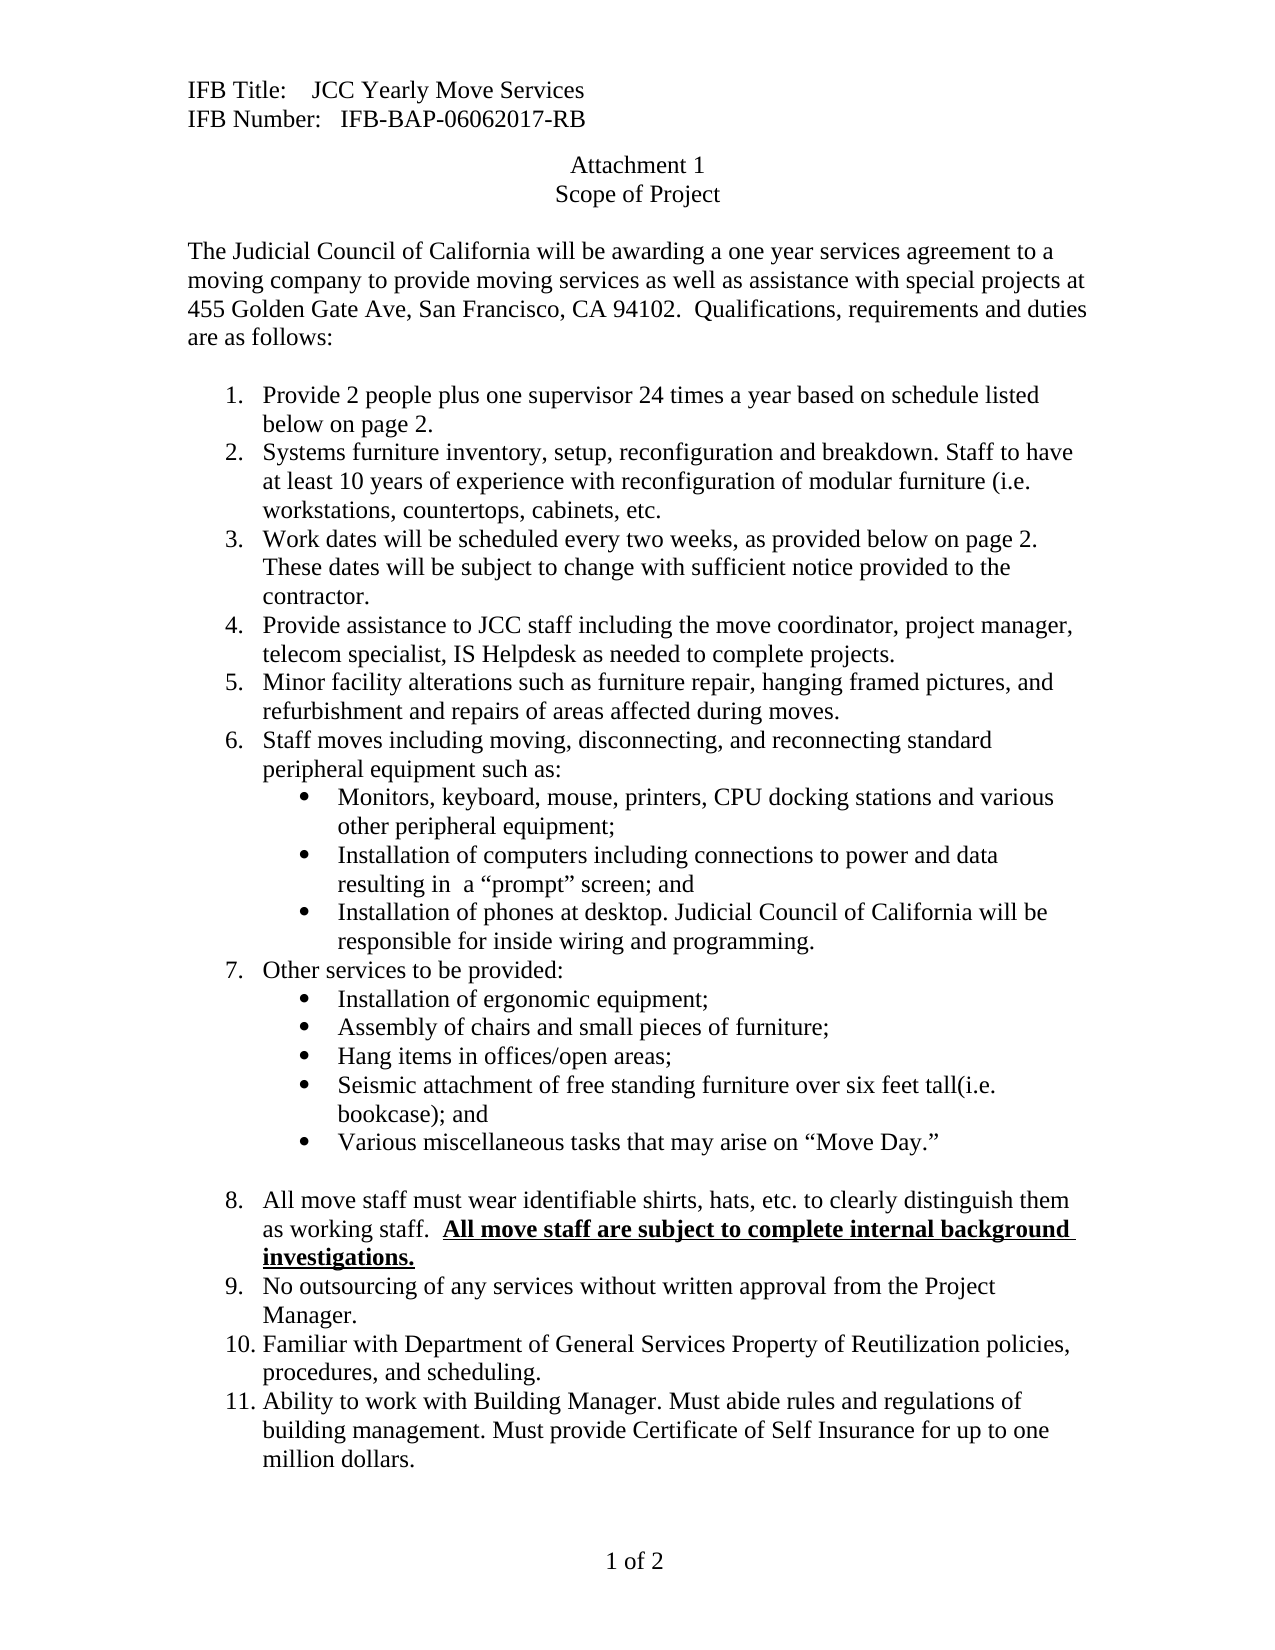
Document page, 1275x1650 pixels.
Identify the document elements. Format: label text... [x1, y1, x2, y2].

list No outsourcing of any services without written approval from the Project Manager. [225, 1271, 1087, 1329]
list Work dates will be scheduled every two weeks, as provided below on page 2. These dates will be subject to change with sufficient notice provided to the contractor. [225, 524, 1087, 610]
list Various miscellaneous tasks that may arise on “Move Day.” [300, 1127, 1087, 1156]
text The Judicial Council of California will be awarding a one year services agreement to a moving company to provide moving services as well as assistance with special projects at 455 Golden Gate Ave, San Francisco, CA 94102. Qualifications, requirements and duties are as follows: [187, 236, 1087, 351]
list All move staff must wear identifiable shirts, hats, etc. to clearly distinguish them as working staff. All move staff are subject to complete internal background investigations. [225, 1185, 1087, 1271]
list Provide assistance to JCC staff including the move coordinator, project manager, telecom specialist, IS Helpdesk as needed to complete projects. [225, 610, 1087, 667]
list Provide 2 people plus one supervisor 24 times a year based on schedule listed below on page 2. [225, 380, 1087, 437]
list Ability to work with Building Manager. Must abide rules and regulations of building management. Must provide Certificate of Self Insurance for up to one million dollars. [225, 1386, 1087, 1472]
list Systems furniture inventory, setup, reconfiguration and breakdown. Staff to have at least 10 years of experience with reconfiguration of modular furniture (i.e. workstations, countertops, cabinets, etc. [225, 437, 1087, 524]
text Attachment 1 [187, 150, 1087, 179]
list Other services to be provided: [225, 955, 1087, 984]
list Minor facility alterations such as furniture repair, hanging framed pictures, and refurbishment and repairs of areas affected during moves. [225, 667, 1087, 725]
list Seismic attachment of free standing furniture over six feet tall(i.e. bookcase); and [300, 1070, 1087, 1127]
text Scope of Project [187, 179, 1087, 207]
list Installation of phones at desktop. Judicial Council of California will be responsible for inside wiring and programming. [300, 897, 1087, 955]
list Hang items in offices/open areas; [300, 1041, 1087, 1070]
list Assembly of chairs and small pieces of furniture; [300, 1012, 1087, 1041]
list Installation of ergonomic equipment; [300, 984, 1087, 1012]
list Monitors, keyboard, mouse, printers, CPU docking stations and various other peripheral equipment; [300, 782, 1087, 840]
list Staff moves including moving, disconnecting, and reconnecting standard peripheral equipment such as: [225, 725, 1087, 782]
list Installation of computers including connections to power and data resulting in a “prompt” screen; and [300, 840, 1087, 897]
list Familiar with Department of General Services Property of Reutilization policies, procedures, and scheduling. [225, 1329, 1087, 1386]
